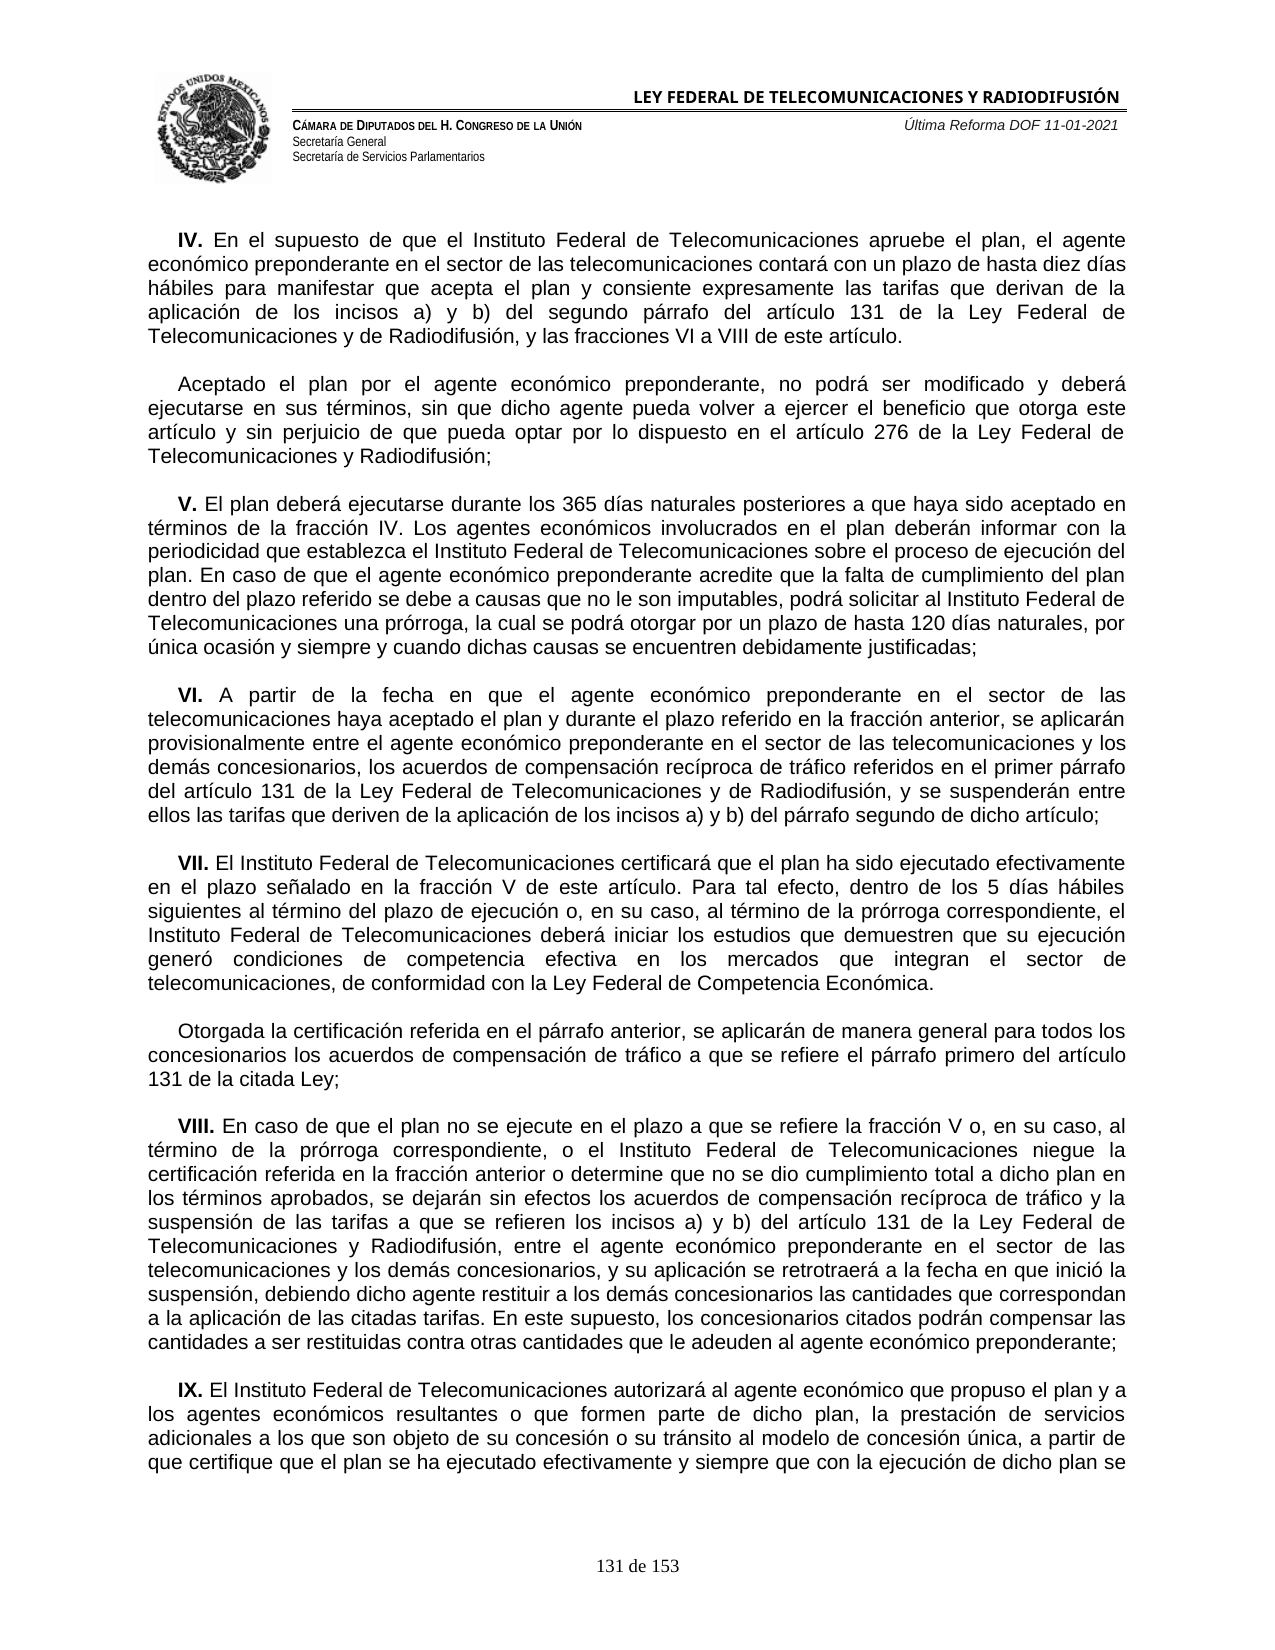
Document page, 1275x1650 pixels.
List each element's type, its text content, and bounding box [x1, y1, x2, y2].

text VI. A partir de la fecha en que el agente económico preponderante en el sector de las telecomunicaciones haya aceptado el plan y durante el plazo referido en la fracción anterior, se aplicarán provisionalmente entre el agente económico preponderante en el sector de las telecomunicaciones y los demás concesionarios, los acuerdos de compensación recíproca de tráfico referidos en el primer párrafo del artículo 131 de la Ley Federal de Telecomunicaciones y de Radiodifusión, y se suspenderán entre ellos las tarifas que deriven de la aplicación de los incisos a) y b) del párrafo segundo de dicho artículo; [148, 683, 1127, 827]
text VIII. En caso de que el plan no se ejecute en el plazo a que se refiere la fracción V o, en su caso, al término de la prórroga correspondiente, o el Instituto Federal de Telecomunicaciones niegue la certificación referida en la fracción anterior o determine que no se dio cumplimiento total a dicho plan en los términos aprobados, se dejarán sin efectos los acuerdos de compensación recíproca de tráfico y la suspensión de las tarifas a que se refieren los incisos a) y b) del artículo 131 de la Ley Federal de Telecomunicaciones y Radiodifusión, entre el agente económico preponderante en el sector de las telecomunicaciones y los demás concesionarios, y su aplicación se retrotraerá a la fecha en que inició la suspensión, debiendo dicho agente restituir a los demás concesionarios las cantidades que correspondan a la aplicación de las citadas tarifas. En este supuesto, los concesionarios citados podrán compensar las cantidades a ser restituidas contra otras cantidades que le adeuden al agente económico preponderante; [148, 1114, 1127, 1354]
text Aceptado el plan por el agente económico preponderante, no podrá ser modificado y deberá ejecutarse en sus términos, sin que dicho agente pueda volver a ejercer el beneficio que otorga este artículo y sin perjuicio de que pueda optar por lo dispuesto en el artículo 276 de la Ley Federal de Telecomunicaciones y Radiodifusión; [148, 372, 1127, 467]
text IV. En el supuesto de que el Instituto Federal de Telecomunicaciones apruebe el plan, el agente económico preponderante en el sector de las telecomunicaciones contará con un plazo de hasta diez días hábiles para manifestar que acepta el plan y consiente expresamente las tarifas que derivan de la aplicación de los incisos a) y b) del segundo párrafo del artículo 131 de la Ley Federal de Telecomunicaciones y de Radiodifusión, y las fracciones VI a VIII de este artículo. [148, 228, 1127, 348]
text VII. El Instituto Federal de Telecomunicaciones certificará que el plan ha sido ejecutado efectivamente en el plazo señalado en la fracción V de este artículo. Para tal efecto, dentro de los 5 días hábiles siguientes al término del plazo de ejecución o, en su caso, al término de la prórroga correspondiente, el Instituto Federal de Telecomunicaciones deberá iniciar los estudios que demuestren que su ejecución generó condiciones de competencia efectiva en los mercados que integran el sector de telecomunicaciones, de conformidad con la Ley Federal de Competencia Económica. [148, 851, 1127, 994]
text Otorgada la certificación referida en el párrafo anterior, se aplicarán de manera general para todos los concesionarios los acuerdos de compensación de tráfico a que se refiere el párrafo primero del artículo 131 de la citada Ley; [148, 1018, 1127, 1090]
text V. El plan deberá ejecutarse durante los 365 días naturales posteriores a que haya sido aceptado en términos de la fracción IV. Los agentes económicos involucrados en el plan deberán informar con la periodicidad que establezca el Instituto Federal de Telecomunicaciones sobre el proceso de ejecución del plan. En caso de que el agente económico preponderante acredite que la falta de cumplimiento del plan dentro del plazo referido se debe a causas que no le son imputables, podrá solicitar al Instituto Federal de Telecomunicaciones una prórroga, la cual se podrá otorgar por un plazo de hasta 120 días naturales, por única ocasión y siempre y cuando dichas causas se encuentren debidamente justificadas; [148, 491, 1127, 659]
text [148, 1378, 1127, 1474]
